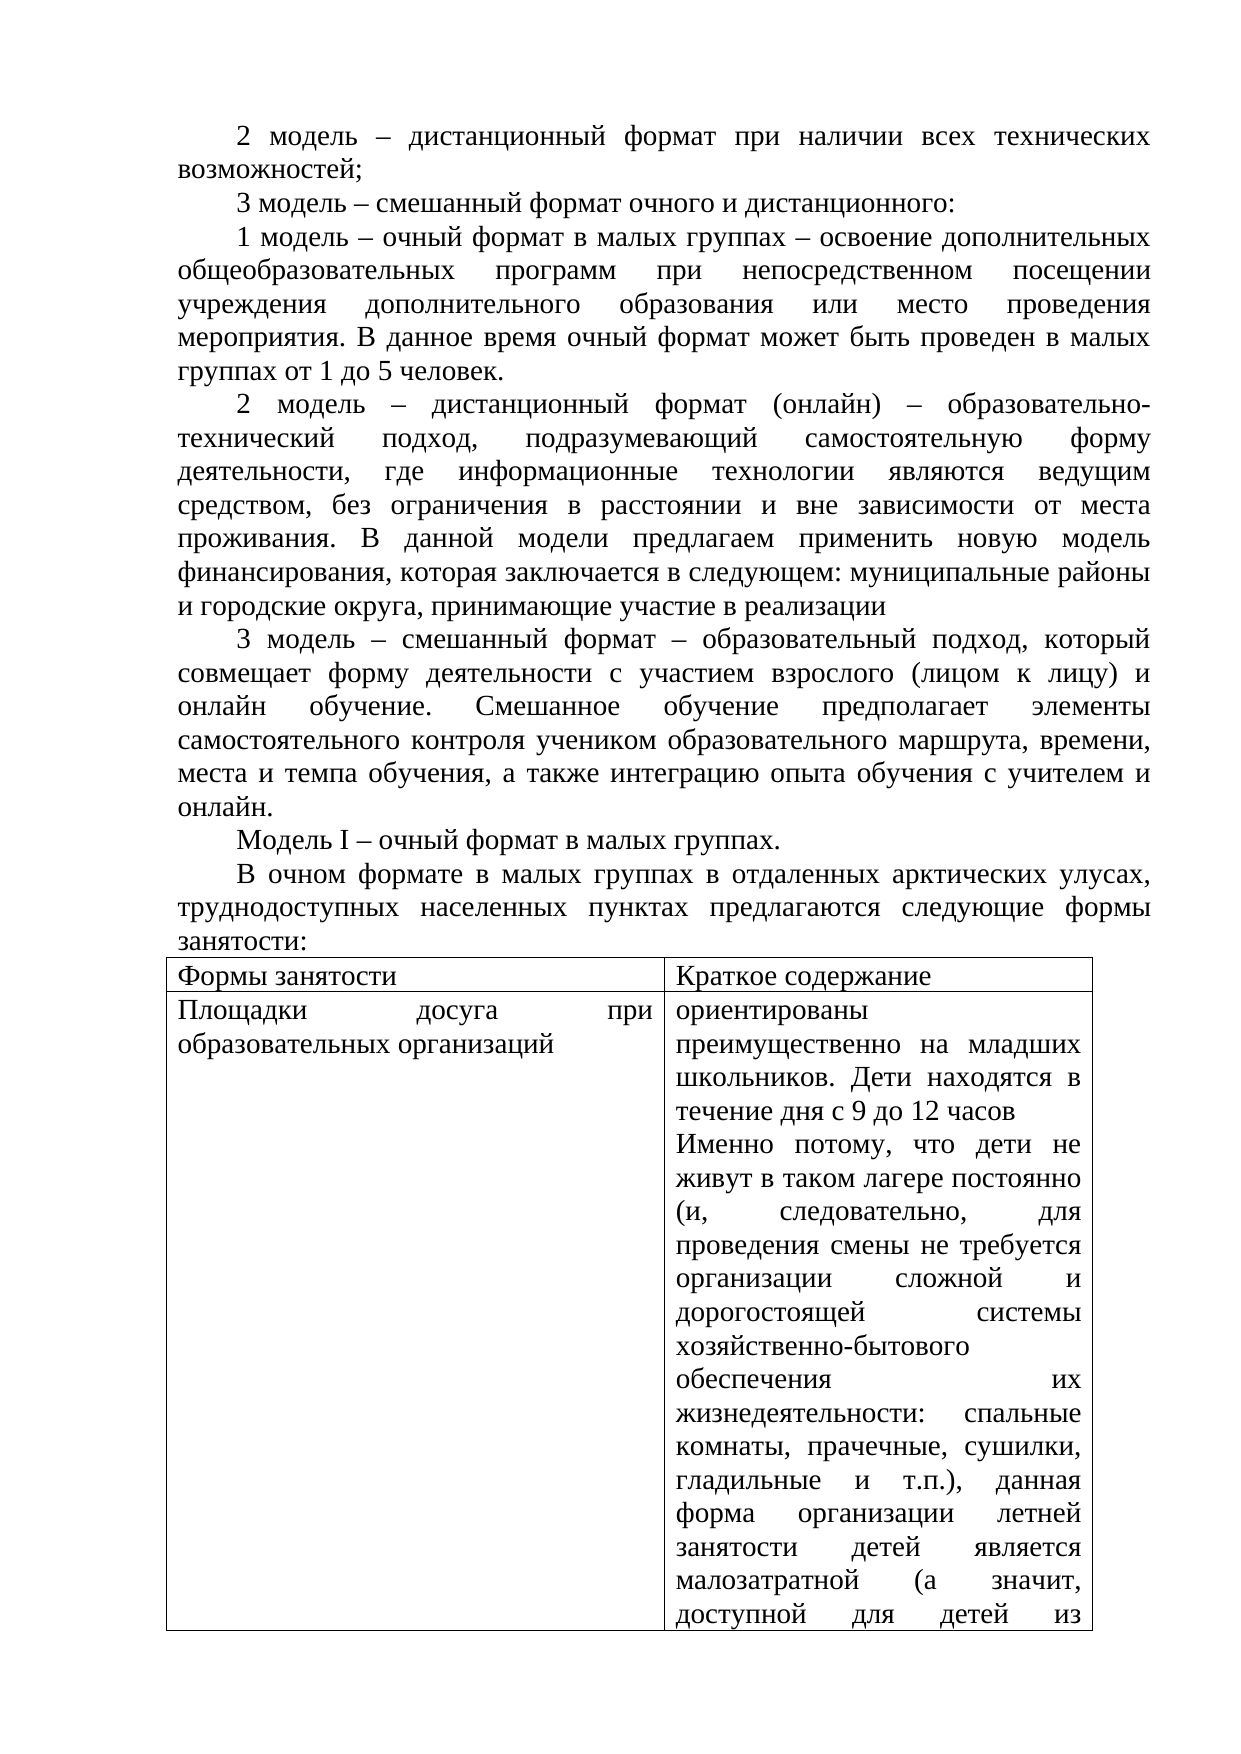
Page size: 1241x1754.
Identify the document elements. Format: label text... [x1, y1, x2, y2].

text Модель I – очный формат в малых группах. [177, 822, 1152, 856]
text 1 модель – очный формат в малых группах – освоение дополнительных общеобразовательных программ при непосредственном посещении учреждения дополнительного образования или место проведения мероприятия. В данное время очный формат может быть проведен в малых группах от 1 до 5 человек. [177, 219, 1152, 386]
text В очном формате в малых группах в отдаленных арктических улусах, труднодоступных населенных пунктах предлагаются следующие формы занятости: [177, 856, 1152, 957]
table_header Формы занятости [167, 958, 664, 991]
text 2 модель – дистанционный формат при наличии всех технических возможностей; [177, 118, 1152, 185]
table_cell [167, 992, 664, 1629]
text 3 модель – смешанный формат очного и дистанционного: [177, 185, 1152, 219]
text 2 модель – дистанционный формат (онлайн) – образовательно-технический подход, подразумевающий самостоятельную форму деятельности, где информационные технологии являются ведущим средством, без ограничения в расстоянии и вне зависимости от места проживания. В данной модели предлагаем применить новую модель финансирования, которая заключается в следующем: муниципальные районы и городские округа, принимающие участие в реализации [177, 386, 1152, 621]
text 3 модель – смешанный формат – образовательный подход, который совмещает форму деятельности с участием взрослого (лицом к лицу) и онлайн обучение. Смешанное обучение предполагает элементы самостоятельного контроля учеником образовательного маршрута, времени, места и темпа обучения, а также интеграцию опыта обучения с учителем и онлайн. [177, 621, 1152, 822]
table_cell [665, 992, 1092, 1629]
table_header Краткое содержание [665, 958, 1092, 991]
